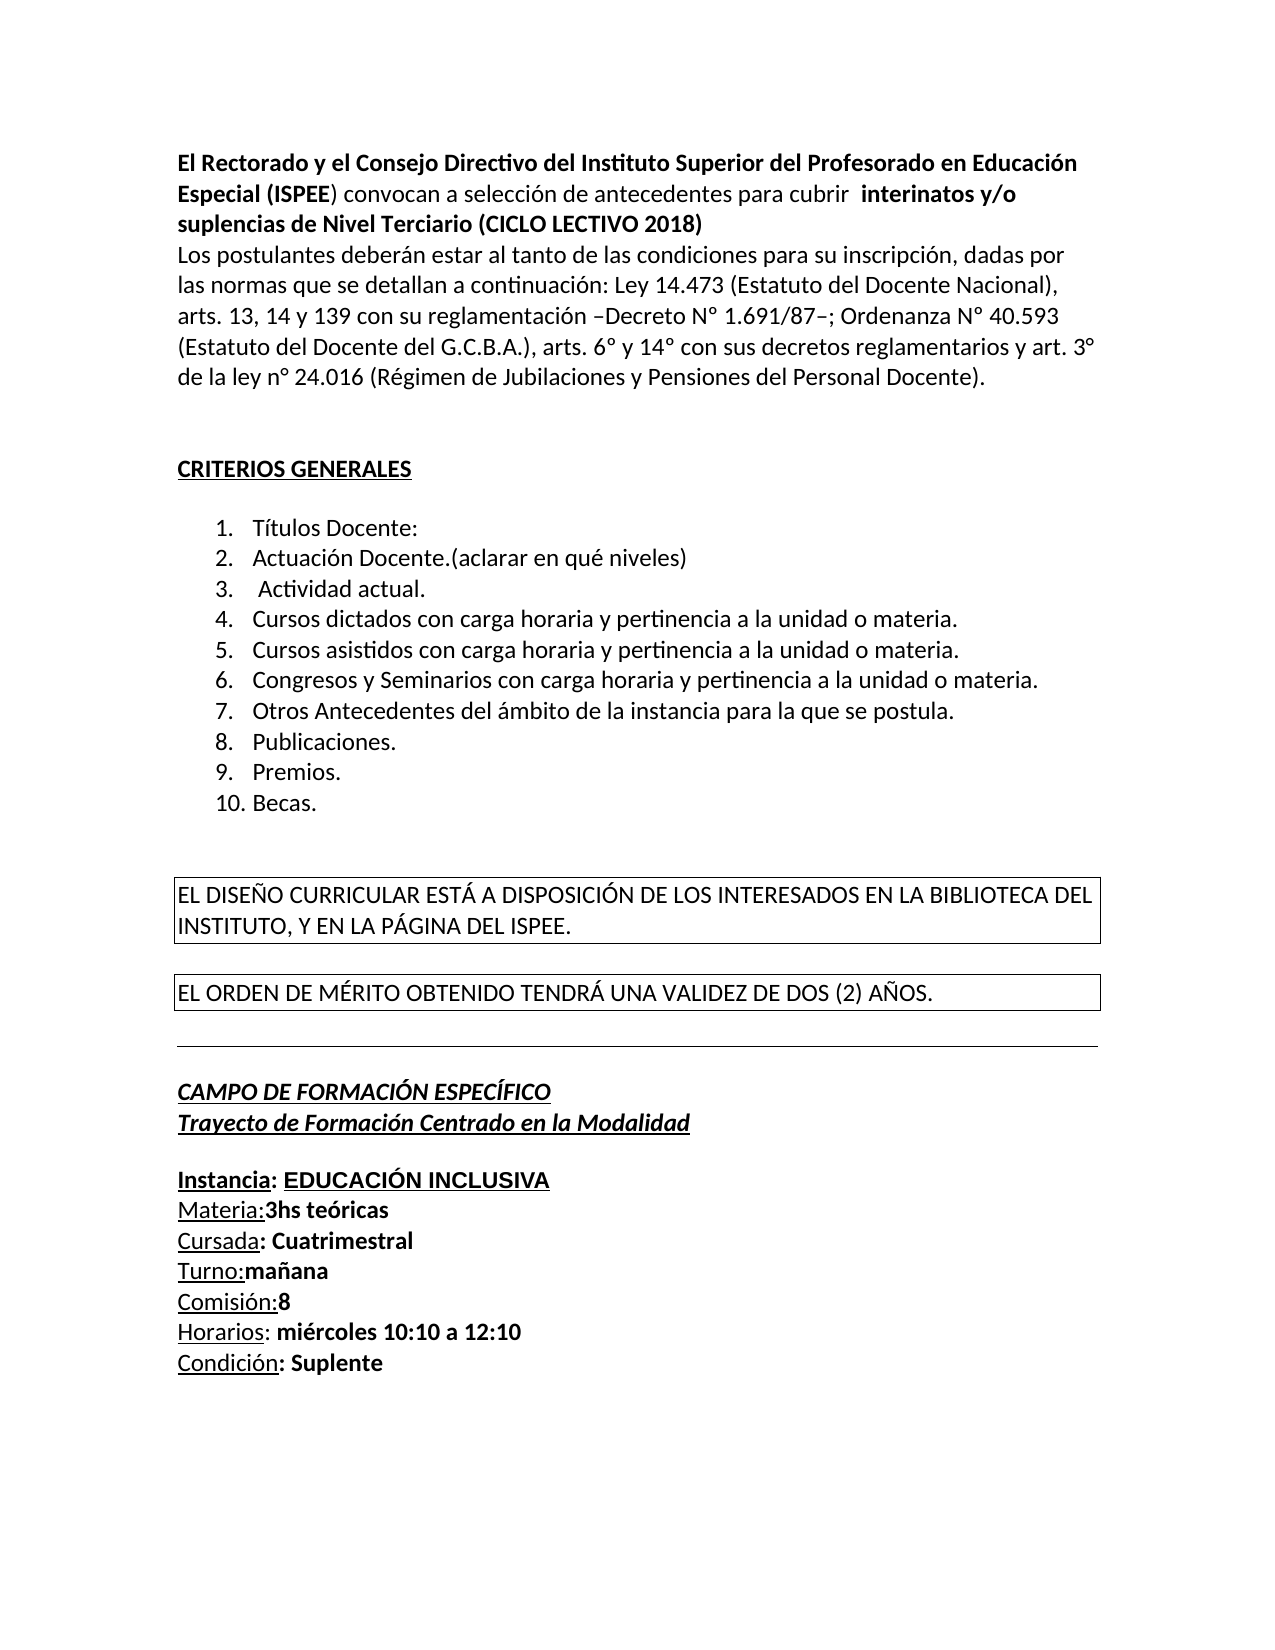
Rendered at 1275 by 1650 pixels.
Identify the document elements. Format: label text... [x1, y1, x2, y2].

text Materia:3hs teóricas [177, 1194, 1098, 1225]
text Comisión:8 [177, 1286, 1098, 1317]
text Horarios: miércoles 10:10 a 12:10 [177, 1317, 1098, 1347]
text CRITERIOS GENERALES [177, 453, 1098, 512]
list Becas. [215, 787, 1098, 846]
list Títulos Docente: [215, 512, 1098, 543]
text Turno:mañana [177, 1256, 1098, 1286]
text Trayecto de Formación Centrado en la Modalidad [177, 1107, 1098, 1138]
list Actividad actual. [215, 573, 1098, 604]
list Publicaciones. [215, 726, 1098, 756]
text EL DISEÑO CURRICULAR ESTÁ A DISPOSICIÓN DE LOS INTERESADOS EN LA BIBLIOTECA DEL INSTITUTO, Y EN LA PÁGINA DEL ISPEE. [175, 878, 1100, 943]
text CAMPO DE FORMACIÓN ESPECÍFICO [177, 1077, 1098, 1107]
list Cursos asistidos con carga horaria y pertinencia a la unidad o materia. [215, 634, 1098, 665]
list Actuación Docente.(aclarar en qué niveles) [215, 543, 1098, 573]
text EL ORDEN DE MÉRITO OBTENIDO TENDRÁ UNA VALIDEZ DE DOS (2) AÑOS. [175, 975, 1100, 1010]
text Instancia: Educación INCLUSIVA [177, 1164, 1098, 1194]
text Cursada: Cuatrimestral [177, 1225, 1098, 1256]
list Cursos dictados con carga horaria y pertinencia a la unidad o materia. [215, 604, 1098, 634]
list Congresos y Seminarios con carga horaria y pertinencia a la unidad o materia. [215, 665, 1098, 695]
list Premios. [215, 756, 1098, 787]
text El Rectorado y el Consejo Directivo del Instituto Superior del Profesorado en Educación Especial (ISPEE) convocan a selección de antecedentes para cubrir interinatos y/o suplencias de Nivel Terciario (CICLO LECTIVO 2018) Los postulantes deberán estar al tanto de las condiciones para su inscripción, dadas por las normas que se detallan a continuación: Ley 14.473 (Estatuto del Docente Nacional), arts. 13, 14 y 139 con su reglamentación –Decreto Nº 1.691/87–; Ordenanza Nº 40.593 (Estatuto del Docente del G.C.B.A.), arts. 6º y 14º con sus decretos reglamentarios y art. 3° de la ley n° 24.016 (Régimen de Jubilaciones y Pensiones del Personal Docente). [177, 148, 1098, 392]
text Condición: Suplente [177, 1347, 1098, 1378]
list Otros Antecedentes del ámbito de la instancia para la que se postula. [215, 695, 1098, 726]
